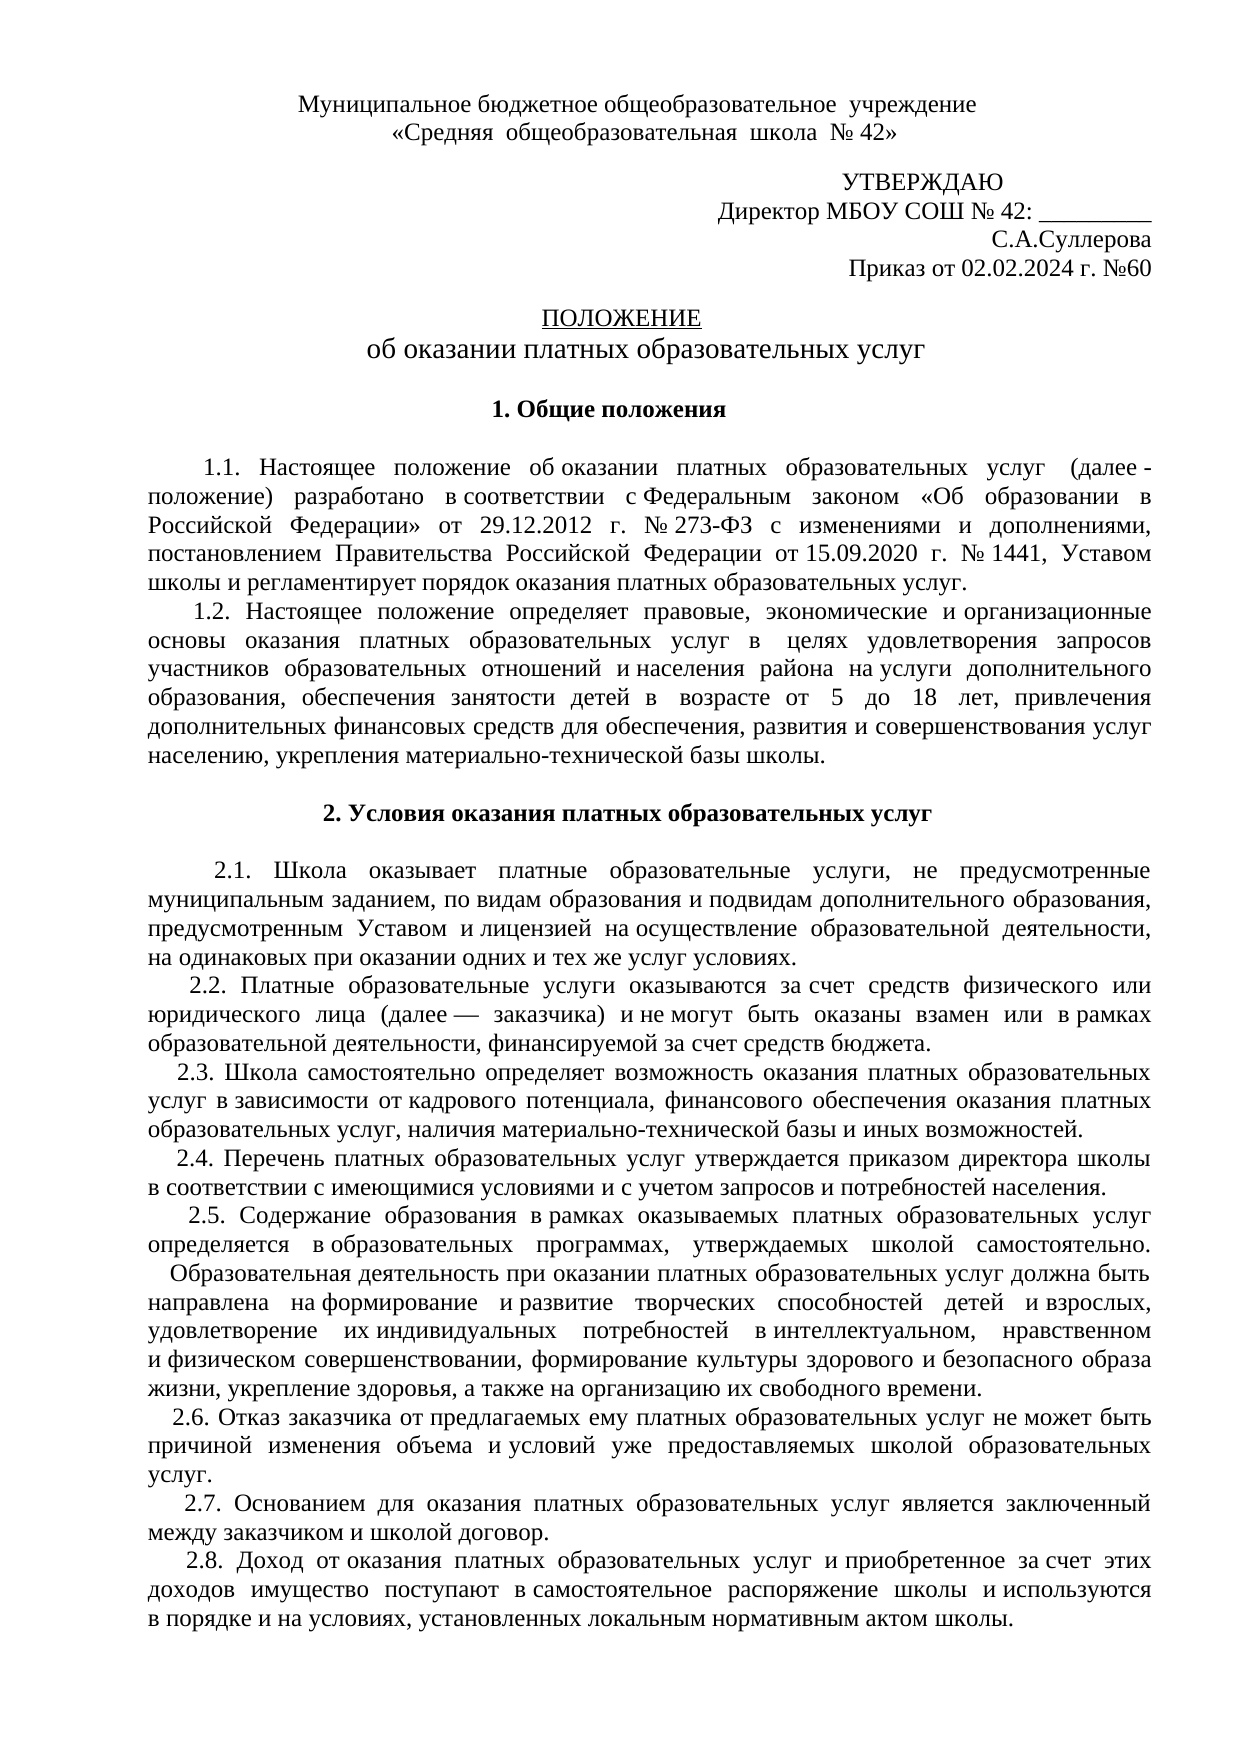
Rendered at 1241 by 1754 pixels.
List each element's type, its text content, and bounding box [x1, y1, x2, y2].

text 2.3. Школа самостоятельно определяет возможность оказания платных образовательных услуг в зависимости от кадрового потенциала, финансового обеспечения оказания платных образовательных услуг, наличия материально-технической базы и иных возможностей. [148, 1057, 1152, 1143]
text Муниципальное бюджетное общеобразовательное учреждение [148, 89, 1152, 117]
text 2.2. Платные образовательные услуги оказываются за счет средств физического или юридического лица (далее — заказчика) и не могут быть оказаны взамен или в рамках образовательной деятельности, финансируемой за счет средств бюджета. [148, 971, 1152, 1057]
text 1. Общие положения [148, 394, 1152, 423]
text «Средняя общеобразовательная школа № 42» [148, 117, 1152, 146]
text 2.4. Перечень платных образовательных услуг утверждается приказом директора школы в соответствии с имеющимися условиями и с учетом запросов и потребностей населения. [148, 1143, 1152, 1201]
text 2.5. Содержание образования в рамках оказываемых платных образовательных услуг определяется в образовательных программах, утверждаемых школой самостоятельно. Образовательная деятельность при оказании платных образовательных услуг должна быть направлена на формирование и развитие творческих способностей детей и взрослых, удовлетворение их индивидуальных потребностей в интеллектуальном, нравственном и физическом совершенствовании, формирование культуры здорового и безопасного образа жизни, укрепление здоровья, а также на организацию их свободного времени. [148, 1201, 1152, 1402]
text 2.7. Основанием для оказания платных образовательных услуг является заключенный между заказчиком и школой договор. [148, 1488, 1152, 1546]
text 2.1. Школа оказывает платные образовательные услуги, не предусмотренные муниципальным заданием, по видам образования и подвидам дополнительного образования, предусмотренным Уставом и лицензией на осуществление образовательной деятельности, на одинаковых при оказании одних и тех же услуг условиях. [148, 856, 1152, 971]
text 1.2. Настоящее положение определяет правовые, экономические и организационные основы оказания платных образовательных услуг в целях удовлетворения запросов участников образовательных отношений и населения района на услуги дополнительного образования, обеспечения занятости детей в возрасте от 5 до 18 лет, привлечения дополнительных финансовых средств для обеспечения, развития и совершенствования услуг населению, укрепления материально-технической базы школы. [148, 596, 1152, 768]
text Приказ от 02.02.2024 г. №60 [148, 253, 1152, 282]
text Директор МБОУ СОШ № 42: _________ С.А.Суллерова [148, 196, 1152, 253]
text об оказании платных образовательных услуг [148, 332, 1152, 365]
text УТВЕРЖДАЮ [148, 167, 1152, 196]
text 1.1. Настоящее положение об оказании платных образовательных услуг (далее -положение) разработано в соответствии с Федеральным законом «Об образовании в Российской Федерации» от 29.12.2012 г. № 273-ФЗ с изменениями и дополнениями, постановлением Правительства Российской Федерации от 15.09.2020 г. № 1441, Уставом школы и регламентирует порядок оказания платных образовательных услуг. [148, 452, 1152, 596]
text 2.6. Отказ заказчика от предлагаемых ему платных образовательных услуг не может быть причиной изменения объема и условий уже предоставляемых школой образовательных услуг. [148, 1402, 1152, 1488]
text 2.8. Доход от оказания платных образовательных услуг и приобретенное за счет этих доходов имущество поступают в самостоятельное распоряжение школы и используются в порядке и на условиях, установленных локальным нормативным актом школы. [148, 1546, 1152, 1632]
text ПОЛОЖЕНИЕ [148, 303, 1142, 332]
text 2. Условия оказания платных образовательных услуг [148, 798, 1152, 826]
